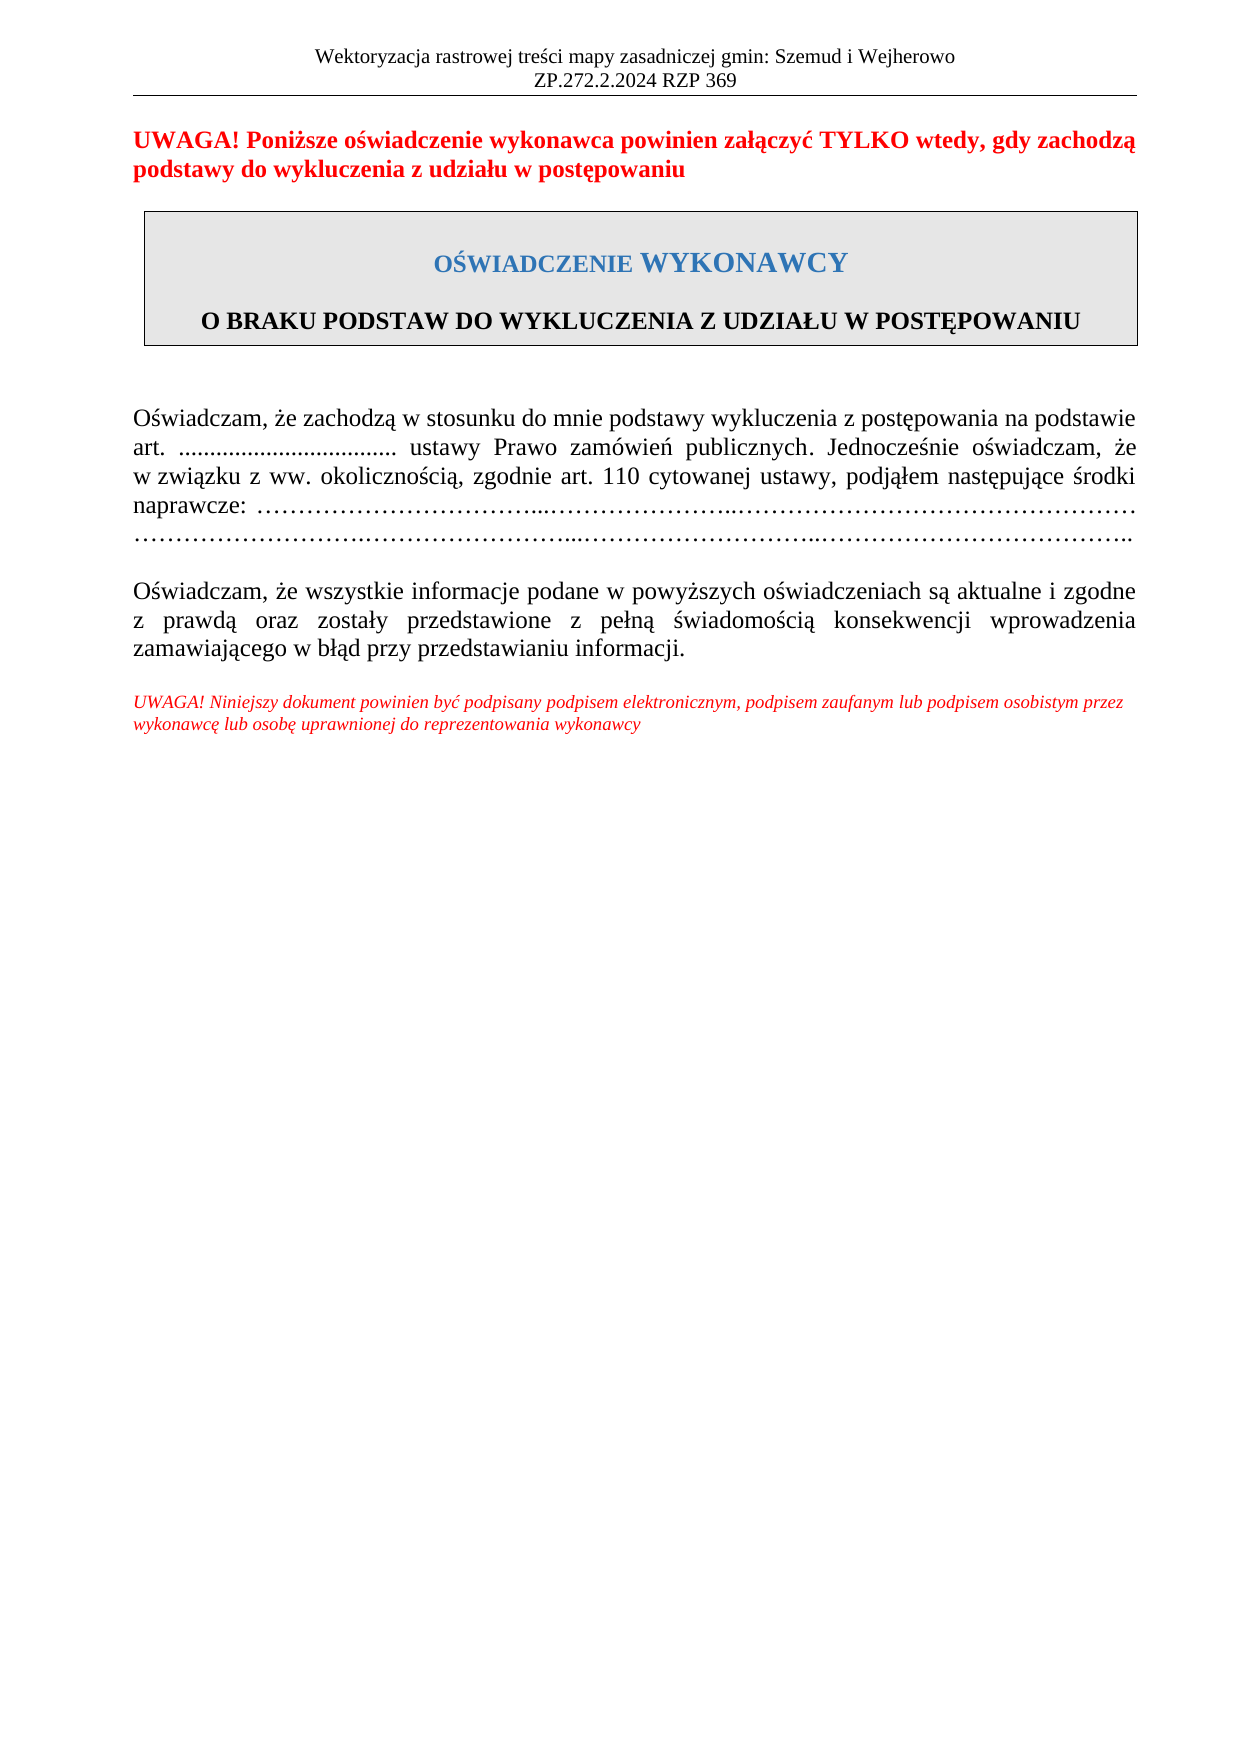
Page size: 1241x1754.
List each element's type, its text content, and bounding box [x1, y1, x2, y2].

text UWAGA! Poniższe oświadczenie wykonawca powinien załączyć TYLKO wtedy, gdy zachodzą podstawy do wykluczenia z udziału w postępowaniu [133, 125, 1137, 182]
text Oświadczam, że zachodzą w stosunku do mnie podstawy wykluczenia z postępowania na podstawie art. ................................... ustawy Prawo zamówień publicznych. Jednocześnie oświadczam, że w związku z ww. okolicznością, zgodnie art. 110 cytowanej ustawy, podjąłem następujące środki naprawcze: ……………………………...…………………..………………………………………… ……………………….……………………...………………………..……………………………….. [133, 403, 1137, 547]
table_header OŚWIADCZENIE WYKONAWCY O BRAKU PODSTAW DO WYKLUCZENIA Z UDZIAŁU W POSTĘPOWANIU [145, 212, 1137, 345]
text Oświadczam, że wszystkie informacje podane w powyższych oświadczeniach są aktualne i zgodne z prawdą oraz zostały przedstawione z pełną świadomością konsekwencji wprowadzenia zamawiającego w błąd przy przedstawianiu informacji. [133, 576, 1137, 662]
text UWAGA! Niniejszy dokument powinien być podpisany podpisem elektronicznym, podpisem zaufanym lub podpisem osobistym przez wykonawcę lub osobę uprawnionej do reprezentowania wykonawcy [133, 691, 1137, 734]
